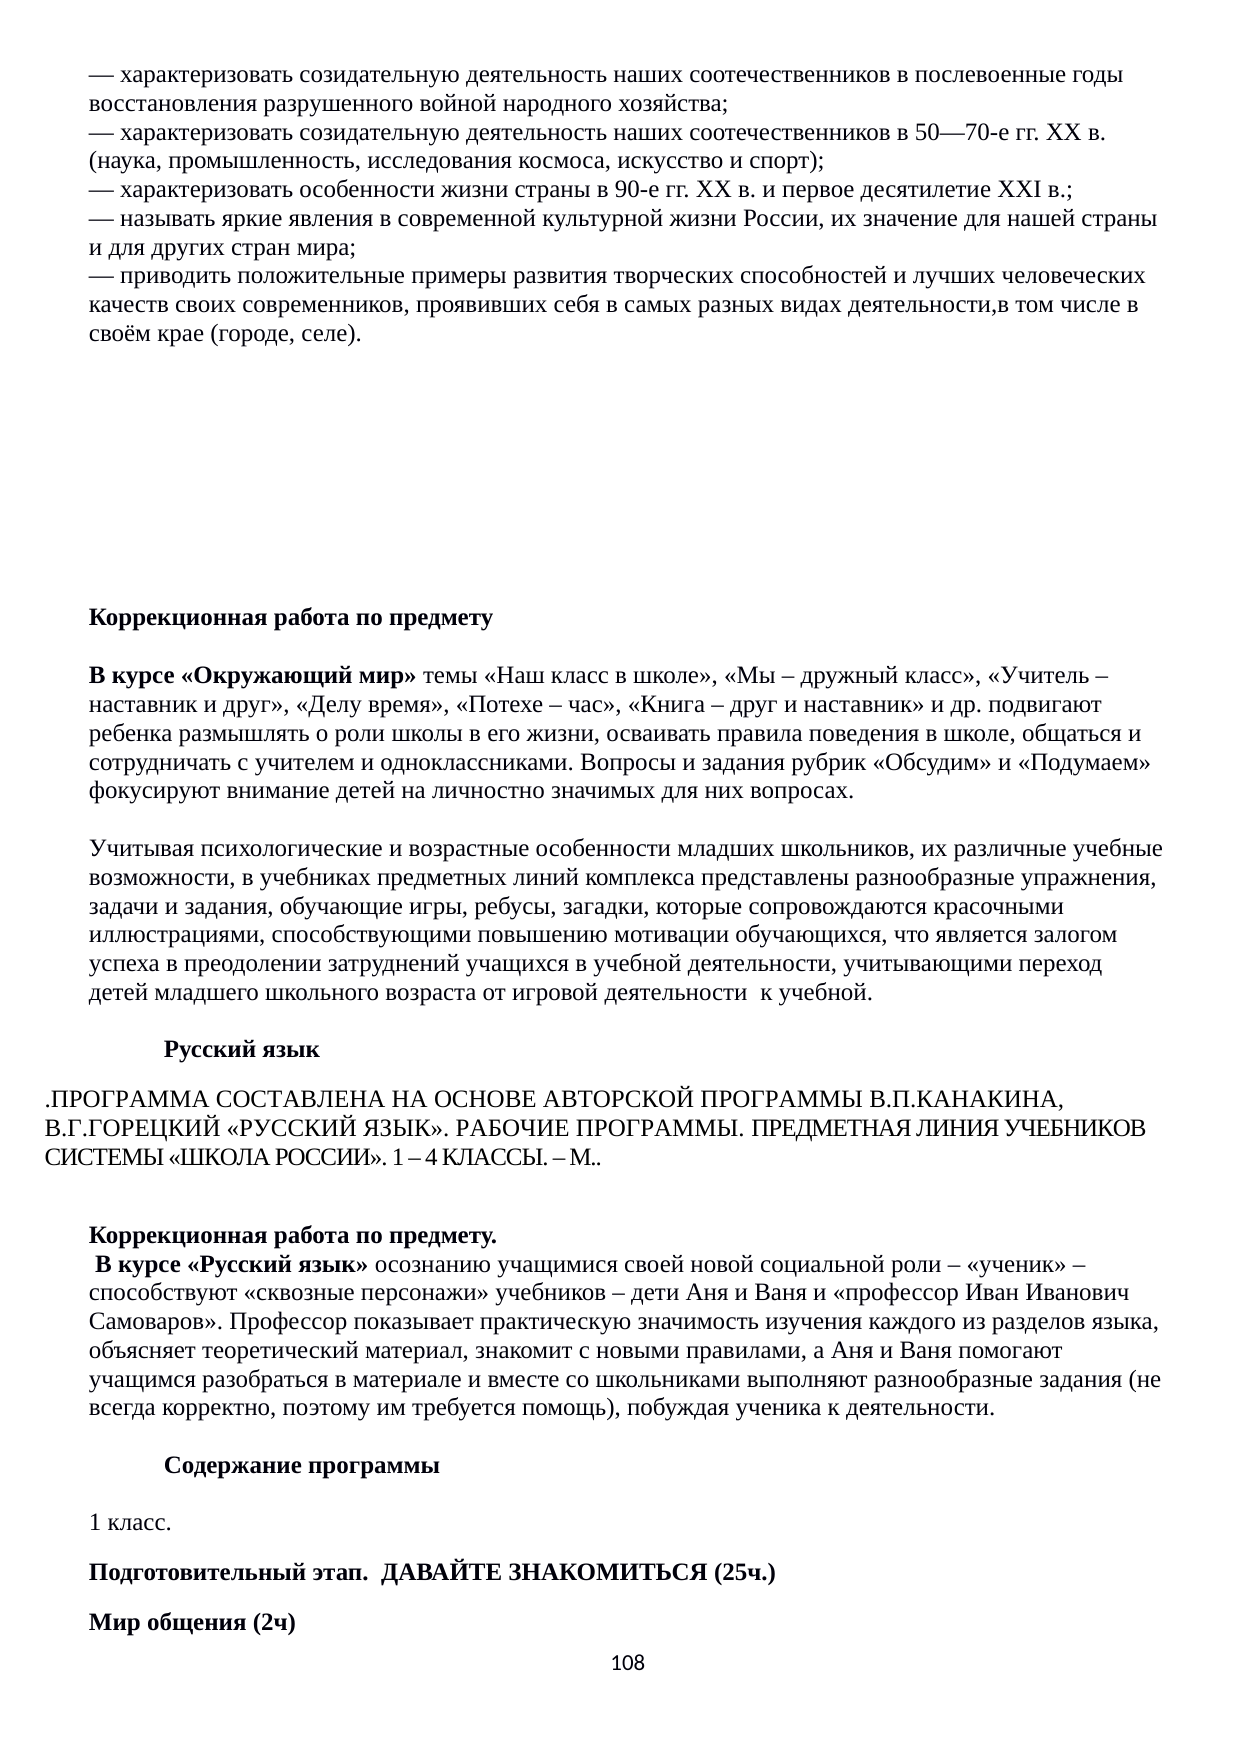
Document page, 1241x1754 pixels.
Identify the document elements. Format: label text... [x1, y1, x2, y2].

text — характеризовать особенности жизни страны в 90-е гг. XX в. и первое десятилетие XXI в.; [89, 174, 1167, 203]
text Подготовительный этап. ДАВАЙТЕ ЗНАКОМИТЬСЯ (25ч.) [89, 1557, 1167, 1586]
text — характеризовать созидательную деятельность наших соотечественников в 50—70-е гг. XX в. (наука, промышленность, исследования космоса, искусство и спорт); [89, 117, 1167, 174]
text Мир общения (2ч) [89, 1607, 1167, 1635]
text — характеризовать созидательную деятельность наших соотечественников в послевоенные годы восстановления разрушенного войной народного хозяйства; [89, 59, 1167, 117]
text Коррекционная работа по предмету. [89, 1220, 1167, 1249]
text — называть яркие явления в современной культурной жизни России, их значение для нашей страны и для других стран мира; [89, 203, 1167, 260]
list .Программа составлена на основе авторской программы В.П.Канакина, В.Г.Горецкий «Русский язык». Рабочие программы. Предметная линия учебников системы «Школа России». 1 – 4 классы. – М.. [44, 1084, 1167, 1170]
text 1 класс. [89, 1507, 1167, 1536]
text Содержание программы [164, 1450, 1167, 1479]
text В курсе «Русский язык» осознанию учащимися своей новой социальной роли – «ученик» – способствуют «сквозные персонажи» учебников – дети Аня и Ваня и «профессор Иван Иванович Самоваров». Профессор показывает практическую значимость изучения каждого из разделов языка, объясняет теоретический материал, знакомит с новыми правилами, а Аня и Ваня помогают учащимся разобраться в материале и вместе со школьниками выполняют разнообразные задания (не всегда корректно, поэтому им требуется помощь), побуждая ученика к деятельности. [89, 1249, 1167, 1421]
text В курсе «Окружающий мир» темы «Наш класс в школе», «Мы – дружный класс», «Учитель – наставник и друг», «Делу время», «Потехе – час», «Книга – друг и наставник» и др. подвигают ребенка размышлять о роли школы в его жизни, осваивать правила поведения в школе, общаться и сотрудничать с учителем и одноклассниками. Вопросы и задания рубрик «Обсудим» и «Подумаем» фокусируют внимание детей на личностно значимых для них вопросах. [89, 660, 1167, 804]
text Русский язык [164, 1034, 1167, 1063]
text Учитывая психологические и возрастные особенности младших школьников, их различные учебные возможности, в учебниках предметных линий комплекса представлены разнообразные упражнения, задачи и задания, обучающие игры, ребусы, загадки, которые сопровождаются красочными иллюстрациями, способствующими повышению мотивации обучающихся, что является залогом успеха в преодолении затруднений учащихся в учебной деятельности, учитывающими переход детей младшего школьного возраста от игровой деятельности к учебной. [89, 833, 1167, 1006]
text — приводить положительные примеры развития творческих способностей и лучших человеческих качеств своих современников, проявивших себя в самых разных видах деятельности,в том числе в своём крае (городе, селе). [89, 260, 1167, 347]
text Коррекционная работа по предмету [89, 602, 1167, 631]
